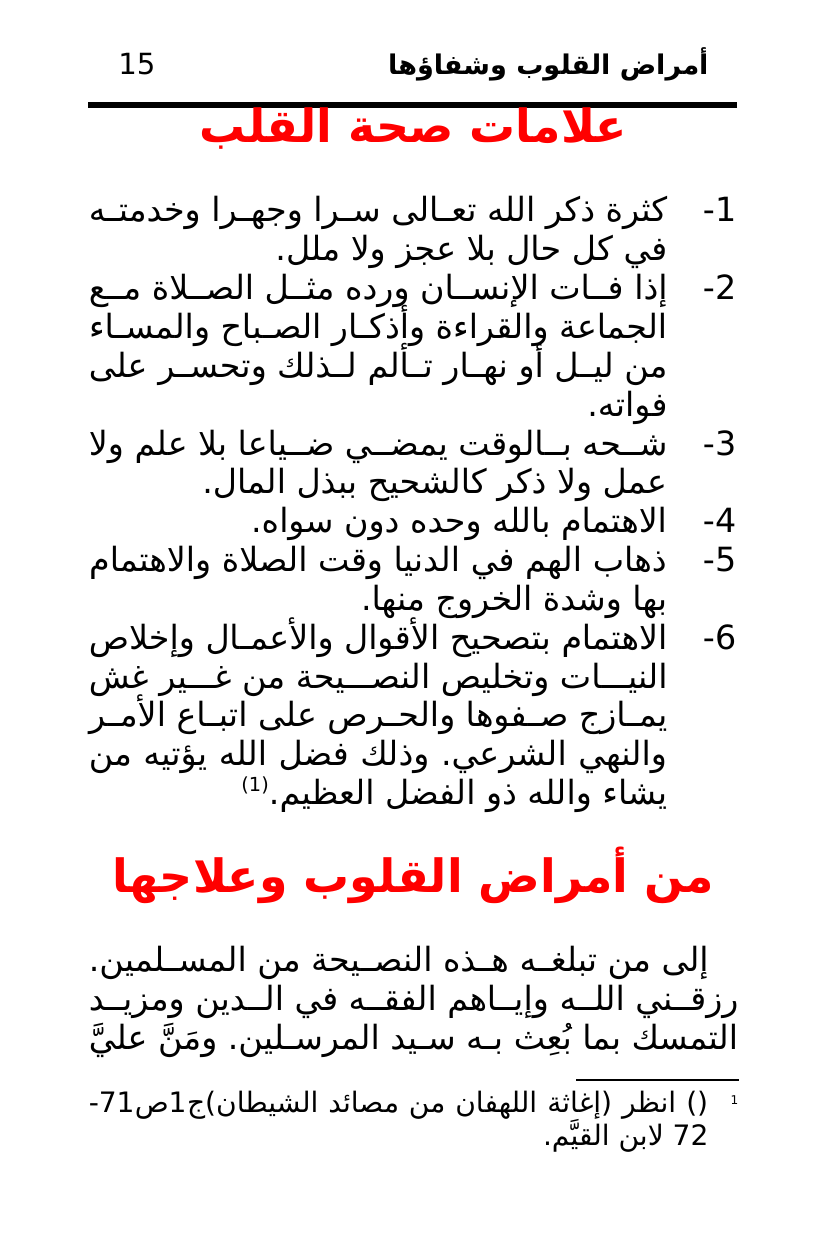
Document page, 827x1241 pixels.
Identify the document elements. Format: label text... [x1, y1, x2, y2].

list كثرة ذكر الله تعالى سرا وجهرا وخدمته في كل حال بلا عجز ولا ملل. [89, 191, 703, 268]
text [89, 941, 738, 1057]
text من أمراض القلوب وعلاجها [89, 850, 738, 903]
list شحه بالوقت يمضي ضياعا بلا علم ولا عمل ولا ذكر كالشحيح ببذل المال. [89, 424, 703, 502]
list الاهتمام بالله وحده دون سواه. [89, 502, 703, 541]
list الاهتمام بتصحيح الأقوال والأعمال وإخلاص النيات وتخليص النصيحة من غير غش يمازج صفوها والحرص على اتباع الأمر والنهي الشرعي. وذلك فضل الله يؤتيه من يشاء والله ذو الفضل العظيم.() [89, 618, 703, 812]
list ذهاب الهم في الدنيا وقت الصلاة والاهتمام بها وشدة الخروج منها. [89, 541, 703, 618]
text علامات صحة القلب [89, 100, 738, 153]
list إذا فات الإنسان ورده مثل الصلاة مع الجماعة والقراءة وأذكار الصباح والمساء من ليل أو نهار تألم لذلك وتحسر على فواته. [89, 268, 703, 424]
